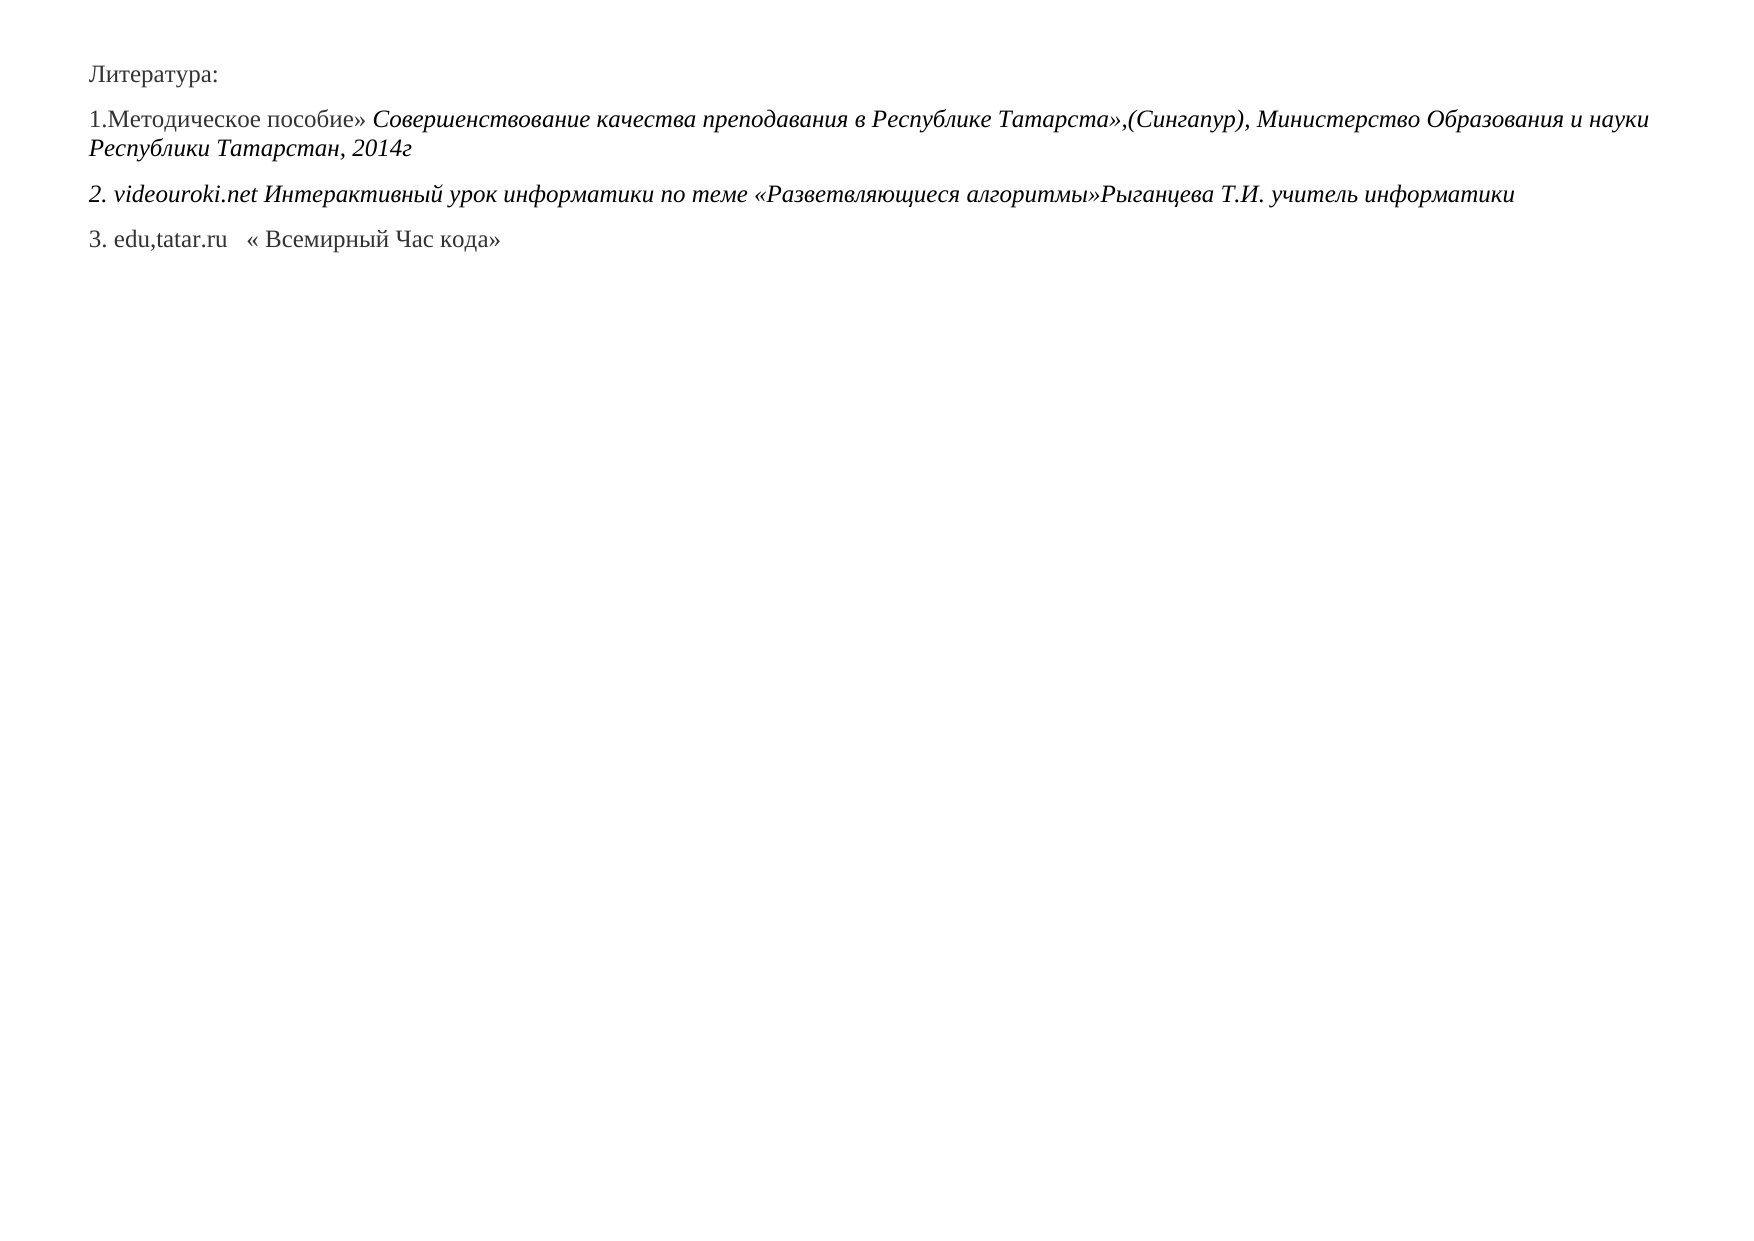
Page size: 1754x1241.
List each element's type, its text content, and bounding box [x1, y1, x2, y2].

text 3. edu,tatar.ru « Всемирный Час кода» [89, 224, 1665, 253]
text 1.Методическое пособие» Совершенствование качества преподавания в Республике Татарста»,(Сингапур), Министерство Образования и науки Республики Татарстан, 2014г [89, 104, 1665, 162]
text 2. videouroki.net Интерактивный урок информатики по теме «Разветвляющиеся алгоритмы»Рыганцева Т.И. учитель информатики [89, 179, 1665, 207]
text Литература: [89, 59, 1665, 88]
